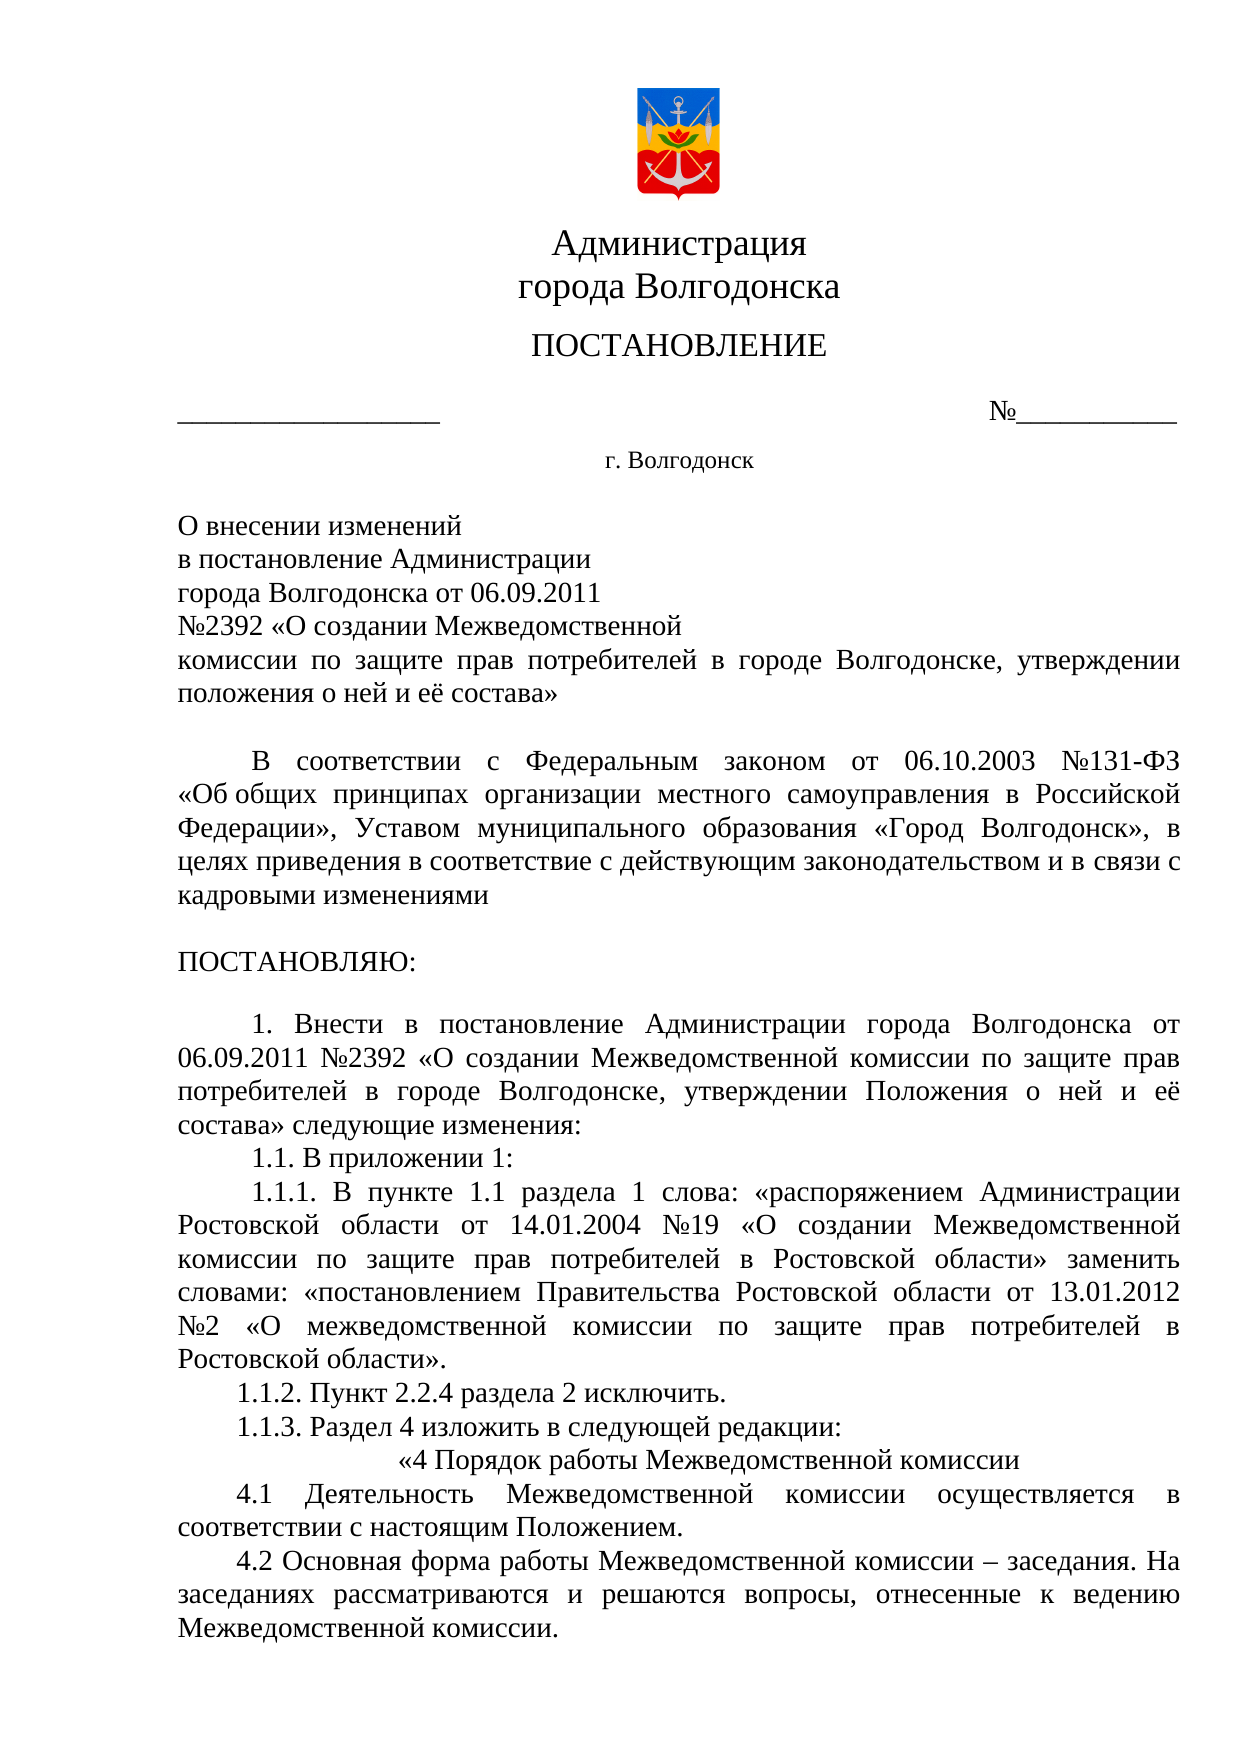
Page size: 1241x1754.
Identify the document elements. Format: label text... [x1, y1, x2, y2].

text 1.1.3. Раздел 4 изложить в следующей редакции: [177, 1409, 1181, 1442]
subtitle ПОСТАНОВЛЕНИЕ [177, 326, 1181, 364]
text г. Волгодонск [177, 446, 1181, 474]
text ПОСТАНОВЛЯЮ: [177, 944, 1181, 977]
text 1. Внести в постановление Администрации города Волгодонска от 06.09.2011 №2392 «О создании Межведомственной комиссии по защите прав потребителей в городе Волгодонске, утверждении Положения о ней и её состава» следующие изменения: [177, 1006, 1181, 1140]
text 4.2 Основная форма работы Межведомственной комиссии – заседания. На заседаниях рассматриваются и решаются вопросы, отнесенные к ведению Межведомственной комиссии. [177, 1543, 1181, 1643]
text города Волгодонска от 06.09.2011 [177, 575, 1181, 608]
text 1.1.1. В пункте 1.1 раздела 1 слова: «распоряжением Администрации Ростовской области от 14.01.2004 №19 «О создании Межведомственной комиссии по защите прав потребителей в Ростовской области» заменить словами: «постановлением Правительства Ростовской области от 13.01.2012 №2 «О межведомственной комиссии по защите прав потребителей в Ростовской области». [177, 1174, 1181, 1375]
text города Волгодонска [177, 263, 1181, 307]
text «4 Порядок работы Межведомственной комиссии [177, 1442, 1181, 1476]
text комиссии по защите прав потребителей в городе Волгодонске, утверждении положения о ней и её состава» [177, 642, 1181, 709]
text №2392 «О создании Межведомственной [177, 608, 1181, 642]
text __________________ №___________ [177, 393, 1181, 426]
text В соответствии с Федеральным законом от 06.10.2003 №131-ФЗ «Об общих принципах организации местного самоуправления в Российской Федерации», Уставом муниципального образования «Город Волгодонск», в целях приведения в соответствие с действующим законодательством и в связи с кадровыми изменениями [177, 743, 1181, 910]
text 4.1 Деятельность Межведомственной комиссии осуществляется в соответствии с настоящим Положением. [177, 1476, 1181, 1543]
subtitle Администрация [177, 220, 1181, 263]
text О внесении изменений [177, 508, 1181, 541]
text 1.1. В приложении 1: [177, 1140, 1181, 1174]
text 1.1.2. Пункт 2.2.4 раздела 2 исключить. [177, 1375, 1181, 1409]
text в постановление Администрации [177, 541, 1181, 575]
